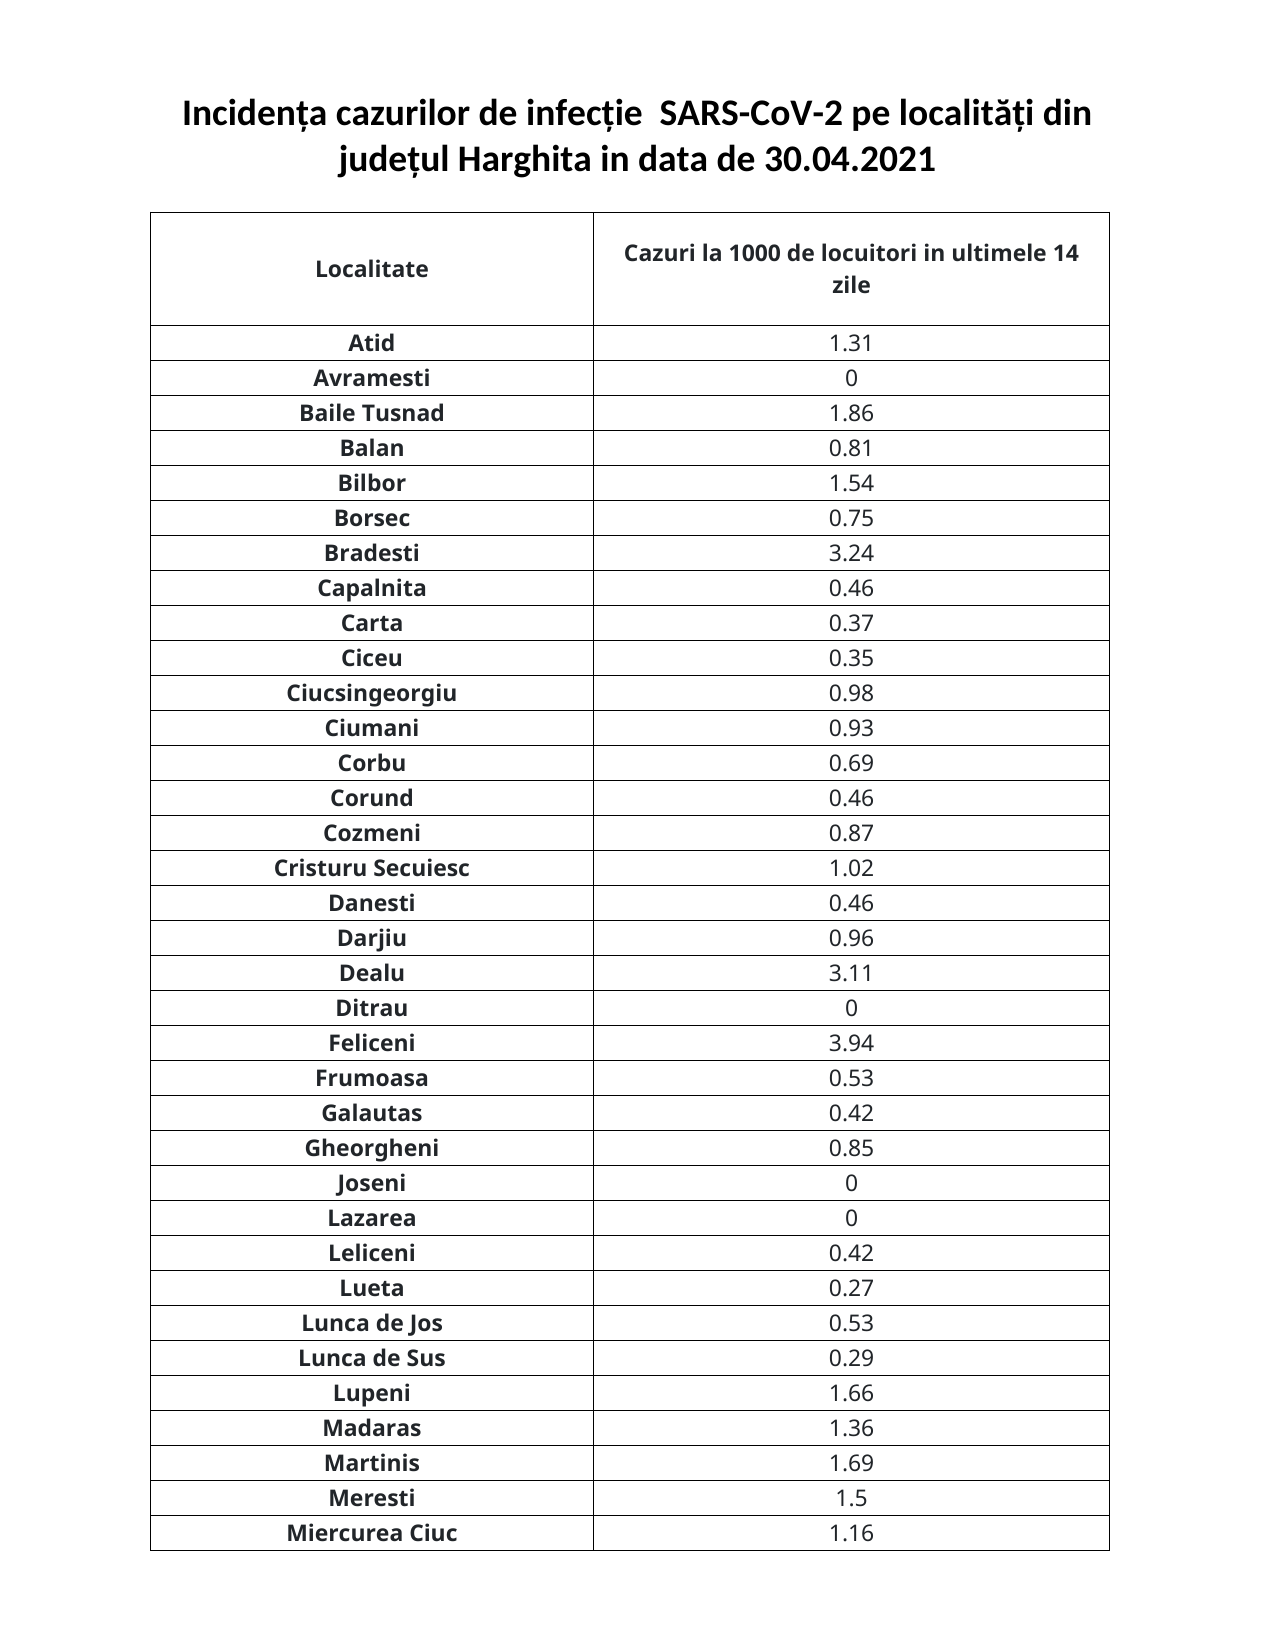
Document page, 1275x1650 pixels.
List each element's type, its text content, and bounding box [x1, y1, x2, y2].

table_cell Feliceni [151, 1026, 593, 1059]
table_cell Lunca de Jos [151, 1306, 593, 1339]
table_cell Avramesti [151, 361, 593, 394]
table_cell Darjiu [151, 921, 593, 954]
table_cell 1.16 [594, 1516, 1109, 1549]
table_cell 1.31 [594, 326, 1109, 359]
table_cell 0.27 [594, 1271, 1109, 1304]
table_cell 0.42 [594, 1236, 1109, 1269]
table_cell 0.87 [594, 816, 1109, 849]
table_cell Balan [151, 431, 593, 464]
table_cell Ditrau [151, 991, 593, 1024]
table_cell 3.94 [594, 1026, 1109, 1059]
table_cell Lueta [151, 1271, 593, 1304]
table_cell 0.81 [594, 431, 1109, 464]
table_cell 0.46 [594, 571, 1109, 604]
table_cell Bradesti [151, 536, 593, 569]
table_cell 0.85 [594, 1131, 1109, 1164]
table_cell 1.54 [594, 466, 1109, 499]
table_cell Borsec [151, 501, 593, 534]
table_cell 3.24 [594, 536, 1109, 569]
table_cell Ciceu [151, 641, 593, 674]
table_cell 0 [594, 1166, 1109, 1199]
table_cell 0.96 [594, 921, 1109, 954]
table_cell Joseni [151, 1166, 593, 1199]
table_cell Baile Tusnad [151, 396, 593, 429]
table_cell 1.86 [594, 396, 1109, 429]
table_cell Leliceni [151, 1236, 593, 1269]
table_cell Lazarea [151, 1201, 593, 1234]
table_cell 0.35 [594, 641, 1109, 674]
table_cell Ciumani [151, 711, 593, 744]
table_cell 1.66 [594, 1376, 1109, 1409]
table_cell 1.36 [594, 1411, 1109, 1444]
table_cell Atid [151, 326, 593, 359]
table_cell Lunca de Sus [151, 1341, 593, 1374]
table_cell 0 [594, 1201, 1109, 1234]
table_cell Danesti [151, 886, 593, 919]
table_cell Lupeni [151, 1376, 593, 1409]
table_header Localitate [151, 213, 593, 324]
table_cell Corund [151, 781, 593, 814]
table_cell 0.93 [594, 711, 1109, 744]
table_cell Cristuru Secuiesc [151, 851, 593, 884]
table_cell 0.75 [594, 501, 1109, 534]
table_header Cazuri la 1000 de locuitori in ultimele 14 zile [594, 213, 1109, 324]
table_cell Frumoasa [151, 1061, 593, 1094]
table_cell 0.46 [594, 781, 1109, 814]
table_cell Cozmeni [151, 816, 593, 849]
table_cell Corbu [151, 746, 593, 779]
table_cell 0.42 [594, 1096, 1109, 1129]
table_cell 0.53 [594, 1061, 1109, 1094]
table_cell 0.46 [594, 886, 1109, 919]
table_cell Bilbor [151, 466, 593, 499]
table_cell 0 [594, 361, 1109, 394]
table_cell 0.98 [594, 676, 1109, 709]
table_cell Martinis [151, 1446, 593, 1479]
table_cell Madaras [151, 1411, 593, 1444]
table_cell 0.37 [594, 606, 1109, 639]
table_cell Carta [151, 606, 593, 639]
table_cell Miercurea Ciuc [151, 1516, 593, 1549]
table_cell 1.5 [594, 1481, 1109, 1514]
text Incidența cazurilor de infecție SARS-CoV-2 pe localități din județul Harghita in data de 30.04.2021 [150, 89, 1125, 180]
table_cell Dealu [151, 956, 593, 989]
table_cell 0.29 [594, 1341, 1109, 1374]
table_cell Capalnita [151, 571, 593, 604]
table_cell Ciucsingeorgiu [151, 676, 593, 709]
table_cell 1.69 [594, 1446, 1109, 1479]
table_cell 0 [594, 991, 1109, 1024]
table_cell 1.02 [594, 851, 1109, 884]
table_cell Galautas [151, 1096, 593, 1129]
table_cell 0.53 [594, 1306, 1109, 1339]
table_cell 3.11 [594, 956, 1109, 989]
table_cell Meresti [151, 1481, 593, 1514]
table_cell Gheorgheni [151, 1131, 593, 1164]
table_cell 0.69 [594, 746, 1109, 779]
